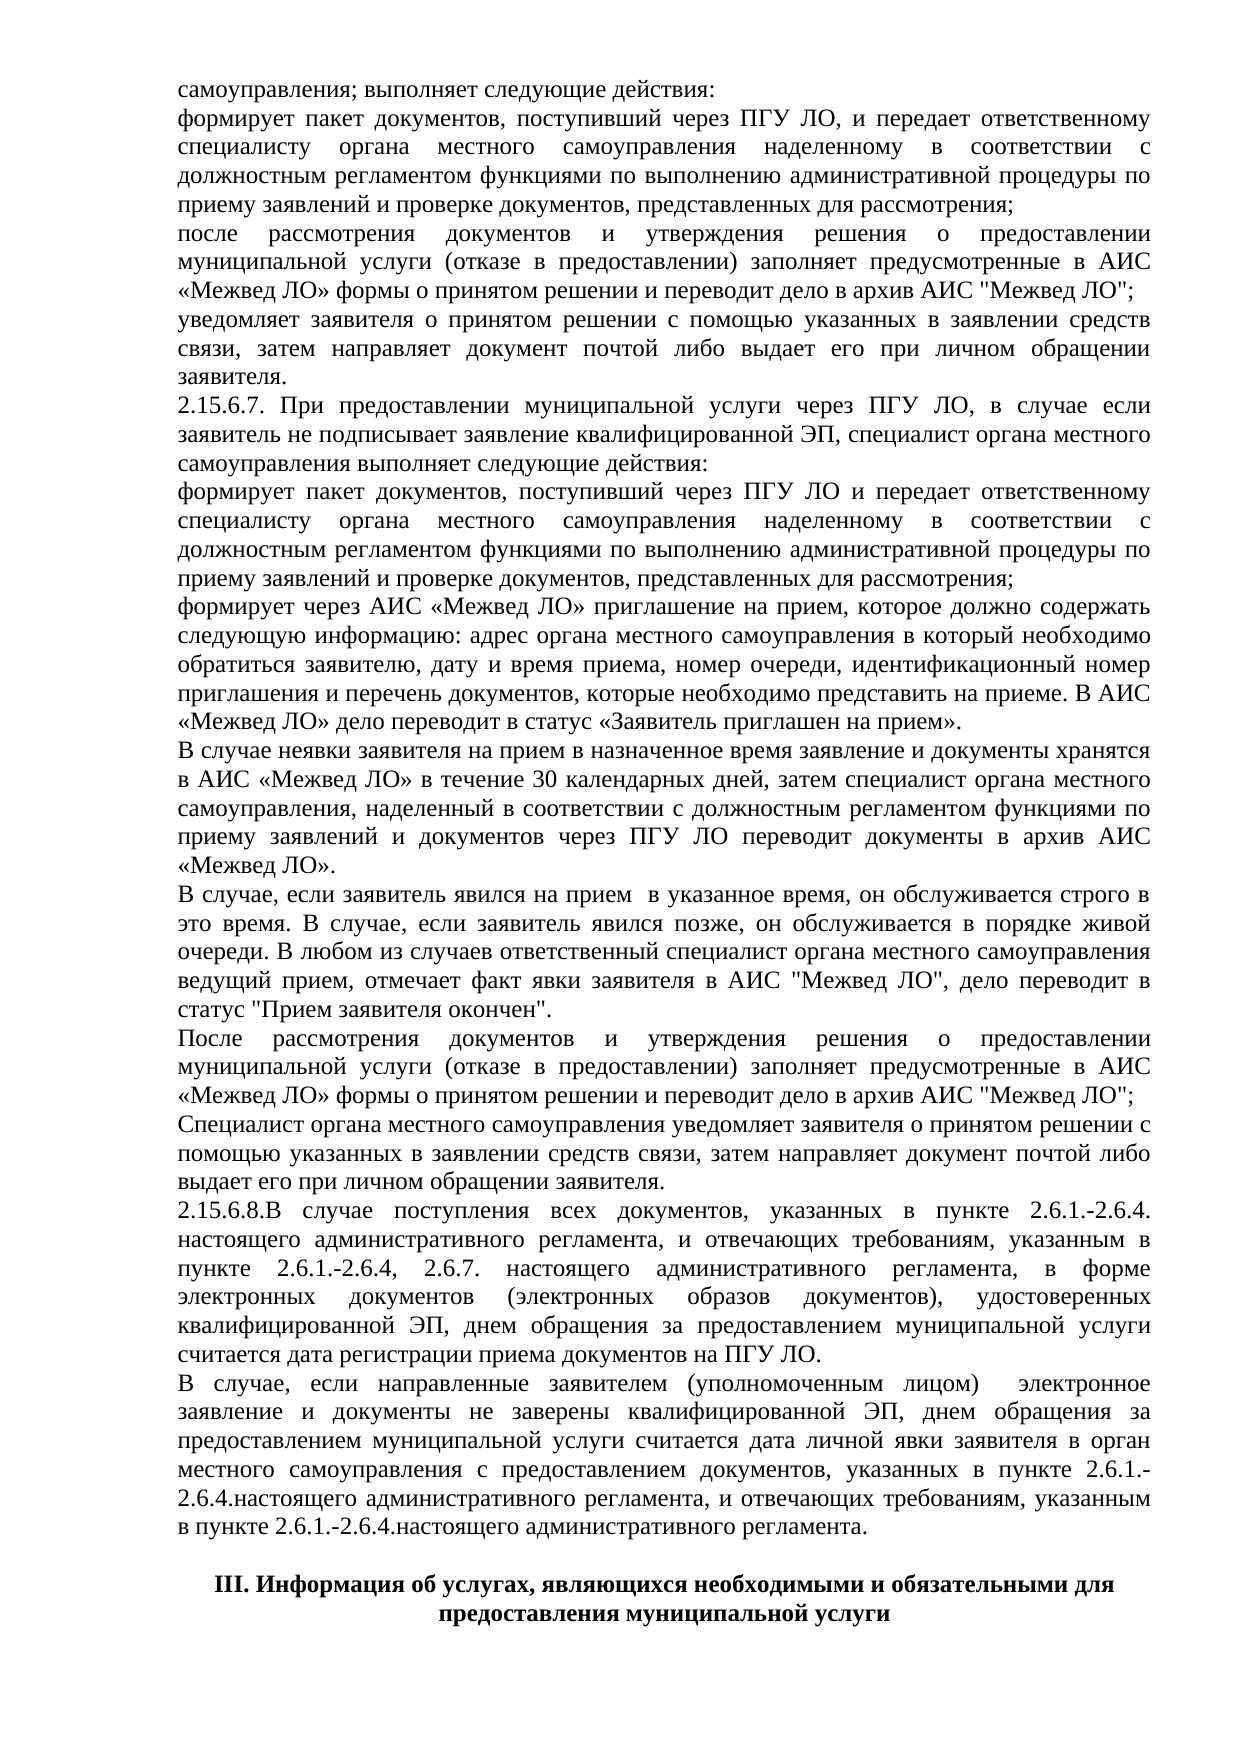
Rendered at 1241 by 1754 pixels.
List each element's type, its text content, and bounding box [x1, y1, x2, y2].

text В случае, если заявитель явился на прием в указанное время, он обслуживается строго в это время. В случае, если заявитель явился позже, он обслуживается в порядке живой очереди. В любом из случаев ответственный специалист органа местного самоуправления ведущий прием, отмечает факт явки заявителя в АИС "Межвед ЛО", дело переводит в статус "Прием заявителя окончен". [177, 879, 1152, 1023]
text уведомляет заявителя о принятом решении с помощью указанных в заявлении средств связи, затем направляет документ почтой либо выдает его при личном обращении заявителя. [177, 304, 1152, 390]
text Специалист органа местного самоуправления уведомляет заявителя о принятом решении с помощью указанных в заявлении средств связи, затем направляет документ почтой либо выдает его при личном обращении заявителя. [177, 1109, 1152, 1195]
text формирует пакет документов, поступивший через ПГУ ЛО, и передает ответственному специалисту органа местного самоуправления наделенному в соответствии с должностным регламентом функциями по выполнению административной процедуры по приему заявлений и проверке документов, представленных для рассмотрения; [177, 103, 1152, 218]
text после рассмотрения документов и утверждения решения о предоставлении муниципальной услуги (отказе в предоставлении) заполняет предусмотренные в АИС «Межвед ЛО» формы о принятом решении и переводит дело в архив АИС "Межвед ЛО"; [177, 218, 1152, 304]
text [177, 74, 1152, 103]
text В случае неявки заявителя на прием в назначенное время заявление и документы хранятся в АИС «Межвед ЛО» в течение 30 календарных дней, затем специалист органа местного самоуправления, наделенный в соответствии с должностным регламентом функциями по приему заявлений и документов через ПГУ ЛО переводит документы в архив АИС «Межвед ЛО». [177, 735, 1152, 879]
text 2.15.6.7. При предоставлении муниципальной услуги через ПГУ ЛО, в случае если заявитель не подписывает заявление квалифицированной ЭП, специалист органа местного самоуправления выполняет следующие действия: [177, 390, 1152, 476]
text формирует пакет документов, поступивший через ПГУ ЛО и передает ответственному специалисту органа местного самоуправления наделенному в соответствии с должностным регламентом функциями по выполнению административной процедуры по приему заявлений и проверке документов, представленных для рассмотрения; [177, 476, 1152, 591]
text В случае, если направленные заявителем (уполномоченным лицом) электронное заявление и документы не заверены квалифицированной ЭП, днем обращения за предоставлением муниципальной услуги считается дата личной явки заявителя в орган местного самоуправления с предоставлением документов, указанных в пункте 2.6.1.-2.6.4.настоящего административного регламента, и отвечающих требованиям, указанным в пункте 2.6.1.-2.6.4.настоящего административного регламента. [177, 1368, 1152, 1540]
text 2.15.6.8.В случае поступления всех документов, указанных в пункте 2.6.1.-2.6.4. настоящего административного регламента, и отвечающих требованиям, указанным в пункте 2.6.1.-2.6.4, 2.6.7. настоящего административного регламента, в форме электронных документов (электронных образов документов), удостоверенных квалифицированной ЭП, днем обращения за предоставлением муниципальной услуги считается дата регистрации приема документов на ПГУ ЛО. [177, 1195, 1152, 1368]
text III. Информация об услугах, являющихся необходимыми и обязательными для предоставления муниципальной услуги [177, 1569, 1152, 1626]
text После рассмотрения документов и утверждения решения о предоставлении муниципальной услуги (отказе в предоставлении) заполняет предусмотренные в АИС «Межвед ЛО» формы о принятом решении и переводит дело в архив АИС "Межвед ЛО"; [177, 1023, 1152, 1109]
text формирует через АИС «Межвед ЛО» приглашение на прием, которое должно содержать следующую информацию: адрес органа местного самоуправления в который необходимо обратиться заявителю, дату и время приема, номер очереди, идентификационный номер приглашения и перечень документов, которые необходимо представить на приеме. В АИС «Межвед ЛО» дело переводит в статус «Заявитель приглашен на прием». [177, 591, 1152, 735]
